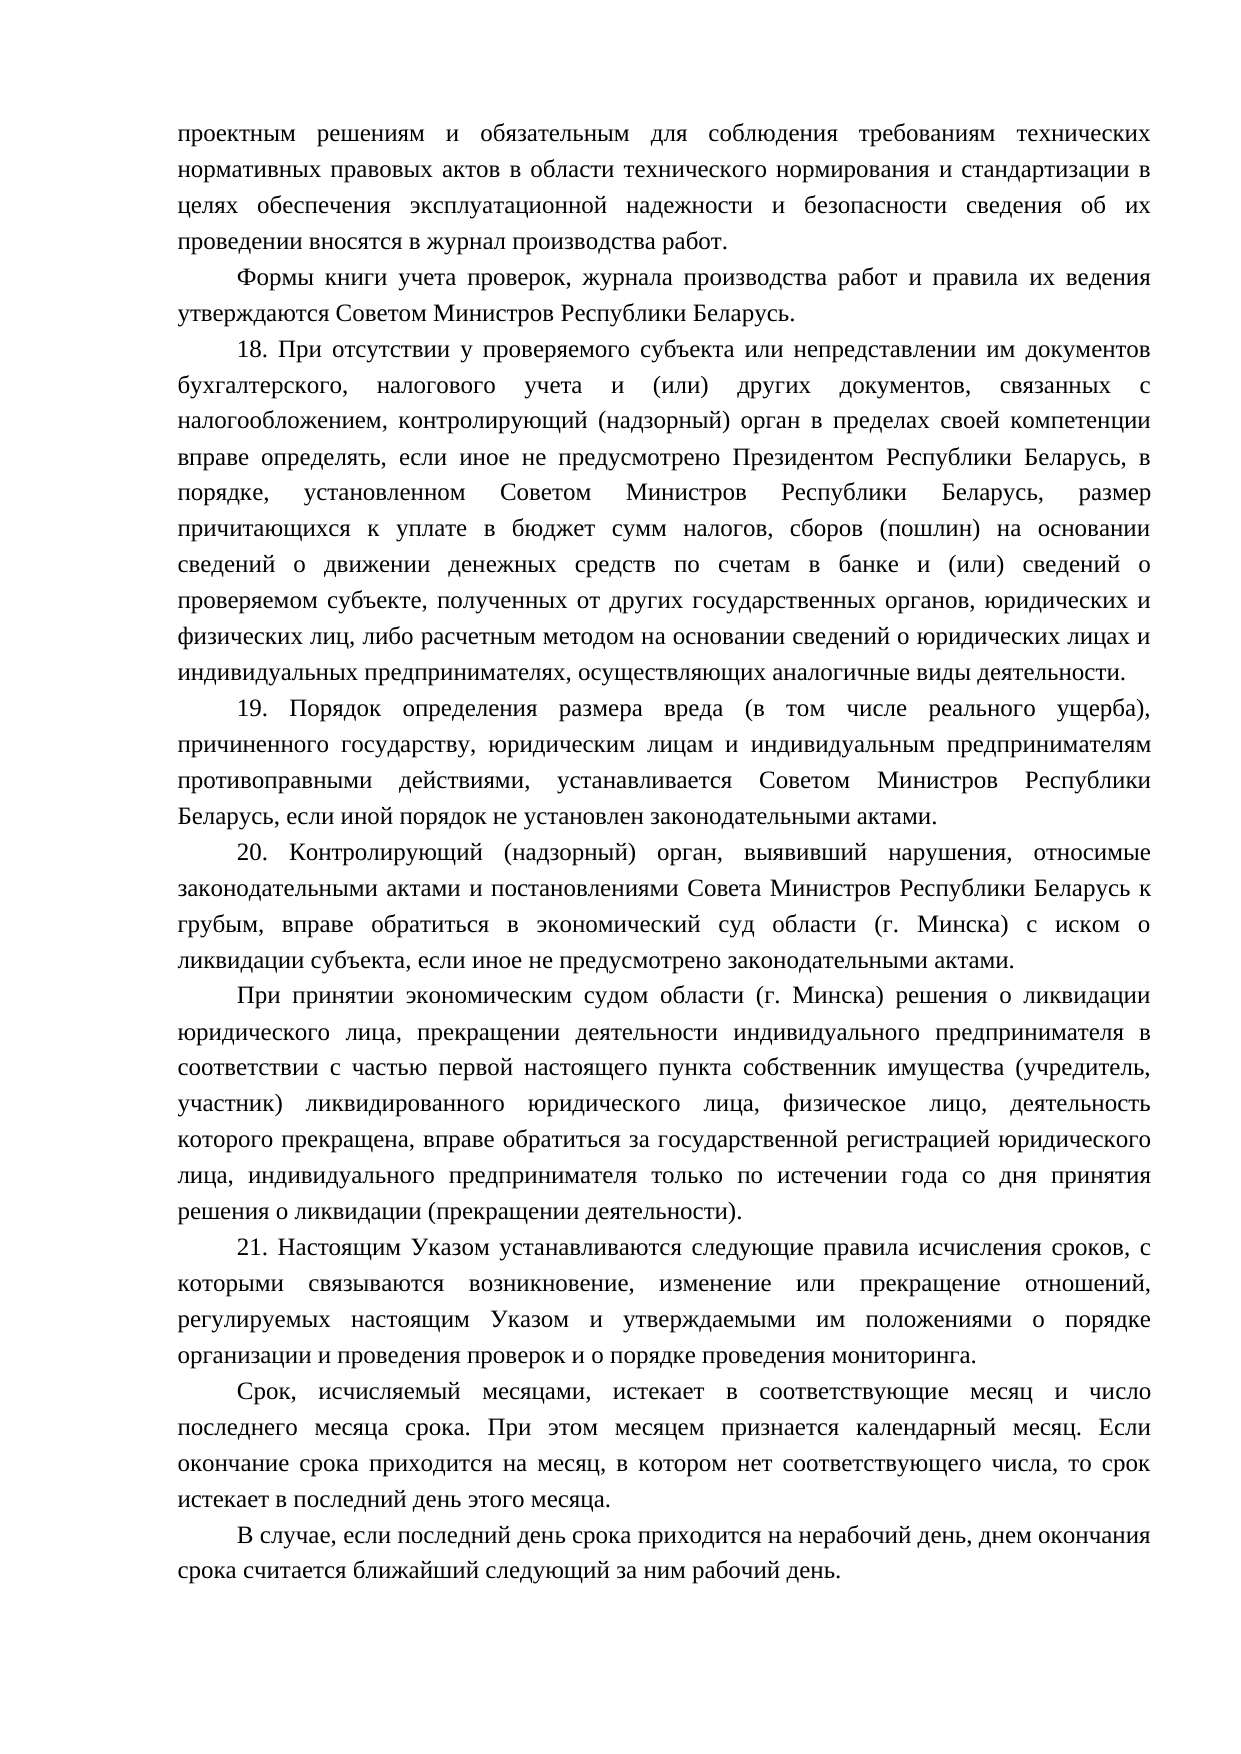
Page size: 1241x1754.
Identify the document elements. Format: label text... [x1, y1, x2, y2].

text Срок, исчисляемый месяцами, истекает в соответствующие месяц и число последнего месяца срока. При этом месяцем признается календарный месяц. Если окончание срока приходится на месяц, в котором нет соответствующего числа, то срок истекает в последний день этого месяца. [177, 1376, 1152, 1512]
text 19. Порядок определения размера вреда (в том числе реального ущерба), причиненного государству, юридическим лицам и индивидуальным предпринимателям противоправными действиями, устанавливается Советом Министров Республики Беларусь, если иной порядок не установлен законодательными актами. [177, 693, 1152, 830]
text В случае, если последний день срока приходится на нерабочий день, днем окончания срока считается ближайший следующий за ним рабочий день. [177, 1520, 1152, 1584]
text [177, 118, 1152, 255]
text При принятии экономическим судом области (г. Минска) решения о ликвидации юридического лица, прекращении деятельности индивидуального предпринимателя в соответствии с частью первой настоящего пункта собственник имущества (учредитель, участник) ликвидированного юридического лица, физическое лицо, деятельность которого прекращена, вправе обратиться за государственной регистрацией юридического лица, индивидуального предпринимателя только по истечении года со дня принятия решения о ликвидации (прекращении деятельности). [177, 981, 1152, 1225]
text 20. Контролирующий (надзорный) орган, выявивший нарушения, относимые законодательными актами и постановлениями Совета Министров Республики Беларусь к грубым, вправе обратиться в экономический суд области (г. Минска) с иском о ликвидации субъекта, если иное не предусмотрено законодательными актами. [177, 837, 1152, 973]
text Формы книги учета проверок, журнала производства работ и правила их ведения утверждаются Советом Министров Республики Беларусь. [177, 262, 1152, 327]
text 21. Настоящим Указом устанавливаются следующие правила исчисления сроков, с которыми связываются возникновение, изменение или прекращение отношений, регулируемых настоящим Указом и утверждаемыми им положениями о порядке организации и проведения проверок и о порядке проведения мониторинга. [177, 1232, 1152, 1369]
text 18. При отсутствии у проверяемого субъекта или непредставлении им документов бухгалтерского, налогового учета и (или) других документов, связанных с налогообложением, контролирующий (надзорный) орган в пределах своей компетенции вправе определять, если иное не предусмотрено Президентом Республики Беларусь, в порядке, установленном Советом Министров Республики Беларусь, размер причитающихся к уплате в бюджет сумм налогов, сборов (пошлин) на основании сведений о движении денежных средств по счетам в банке и (или) сведений о проверяемом субъекте, полученных от других государственных органов, юридических и физических лиц, либо расчетным методом на основании сведений о юридических лицах и индивидуальных предпринимателях, осуществляющих аналогичные виды деятельности. [177, 334, 1152, 686]
